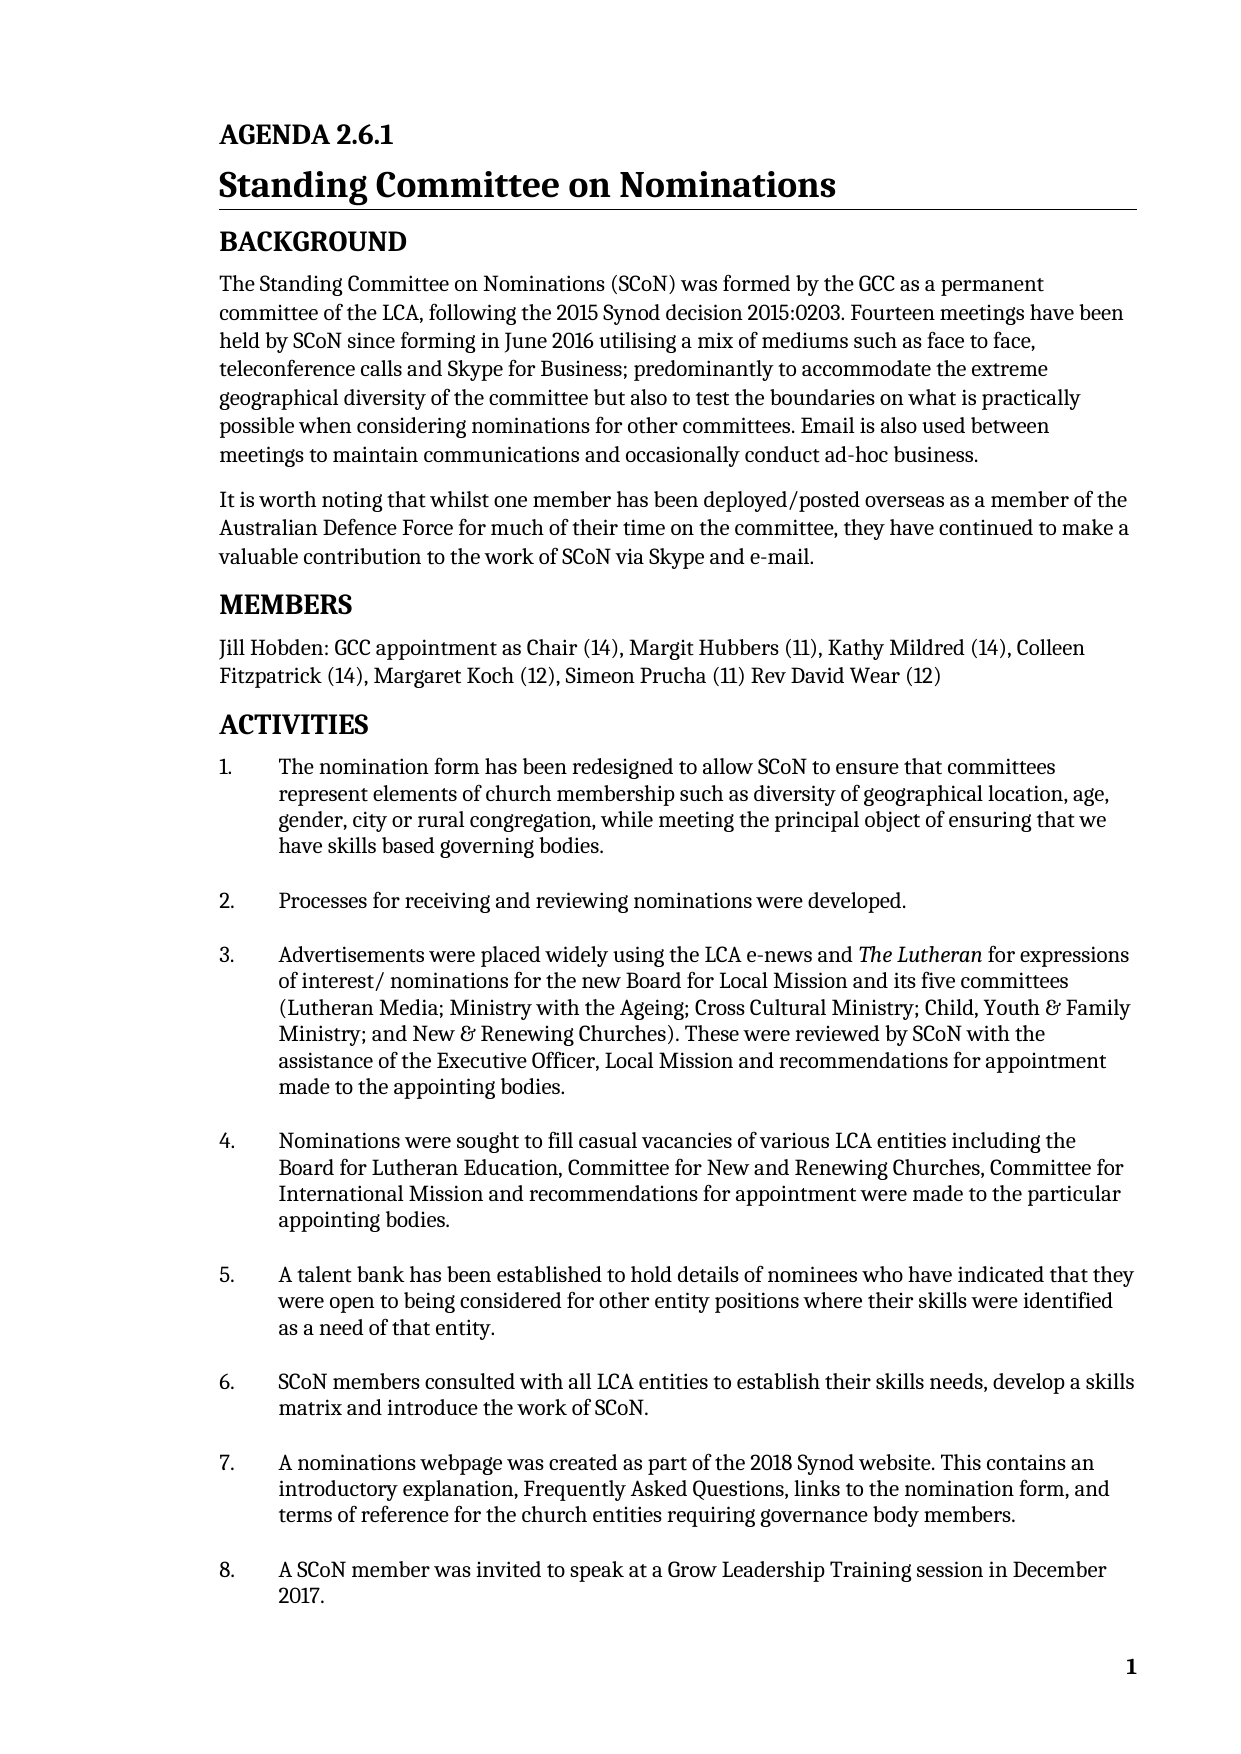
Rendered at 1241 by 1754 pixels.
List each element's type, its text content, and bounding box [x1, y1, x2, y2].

list A nominations webpage was created as part of the 2018 Synod website. This contains an introductory explanation, Frequently Asked Questions, links to the nomination form, and terms of reference for the church entities requiring governance body members. [219, 1449, 1137, 1556]
text ACTIVITIES [219, 708, 1137, 742]
list SCoN members consulted with all LCA entities to establish their skills needs, develop a skills matrix and introduce the work of SCoN. [219, 1369, 1137, 1449]
list Advertisements were placed widely using the LCA e-news and The Lutheran for expressions of interest/ nominations for the new Board for Local Mission and its five committees (Lutheran Media; Ministry with the Ageing; Cross Cultural Ministry; Child, Youth & Family Ministry; and New & Renewing Churches). These were reviewed by SCoN with the assistance of the Executive Officer, Local Mission and recommendations for appointment made to the appointing bodies. [219, 942, 1137, 1128]
list A talent bank has been established to hold details of nominees who have indicated that they were open to being considered for other entity positions where their skills were identified as a need of that entity. [219, 1262, 1137, 1369]
list Nominations were sought to fill casual vacancies of various LCA entities including the Board for Lutheran Education, Committee for New and Renewing Churches, Committee for International Mission and recommendations for appointment were made to the particular appointing bodies. [219, 1128, 1137, 1262]
text Standing Committee on Nominations [219, 164, 1137, 209]
text agenda 2.6.1 [219, 118, 1137, 152]
list The nomination form has been redesigned to allow SCoN to ensure that committees represent elements of church membership such as diversity of geographical location, age, gender, city or rural congregation, while meeting the principal object of ensuring that we have skills based governing bodies. [219, 754, 1137, 888]
text Jill Hobden: GCC appointment as Chair (14), Margit Hubbers (11), Kathy Mildred (14), Colleen Fitzpatrick (14), Margaret Koch (12), Simeon Prucha (11) Rev David Wear (12) [219, 634, 1137, 689]
list Processes for receiving and reviewing nominations were developed. [219, 888, 1137, 942]
text It is worth noting that whilst one member has been deployed/posted overseas as a member of the Australian Defence Force for much of their time on the committee, they have continued to make a valuable contribution to the work of SCoN via Skype and e-mail. [219, 487, 1137, 570]
list A SCoN member was invited to speak at a Grow Leadership Training session in December 2017. [219, 1556, 1137, 1609]
text MEMBERS [219, 588, 1137, 622]
text The Standing Committee on Nominations (SCoN) was formed by the GCC as a permanent committee of the LCA, following the 2015 Synod decision 2015:0203. Fourteen meetings have been held by SCoN since forming in June 2016 utilising a mix of mediums such as face to face, teleconference calls and Skype for Business; predominantly to accommodate the extreme geographical diversity of the committee but also to test the boundaries on what is practically possible when considering nominations for other committees. Email is also used between meetings to maintain communications and occasionally conduct ad-hoc business. [219, 271, 1137, 468]
text BACKGROUND [219, 225, 1137, 258]
